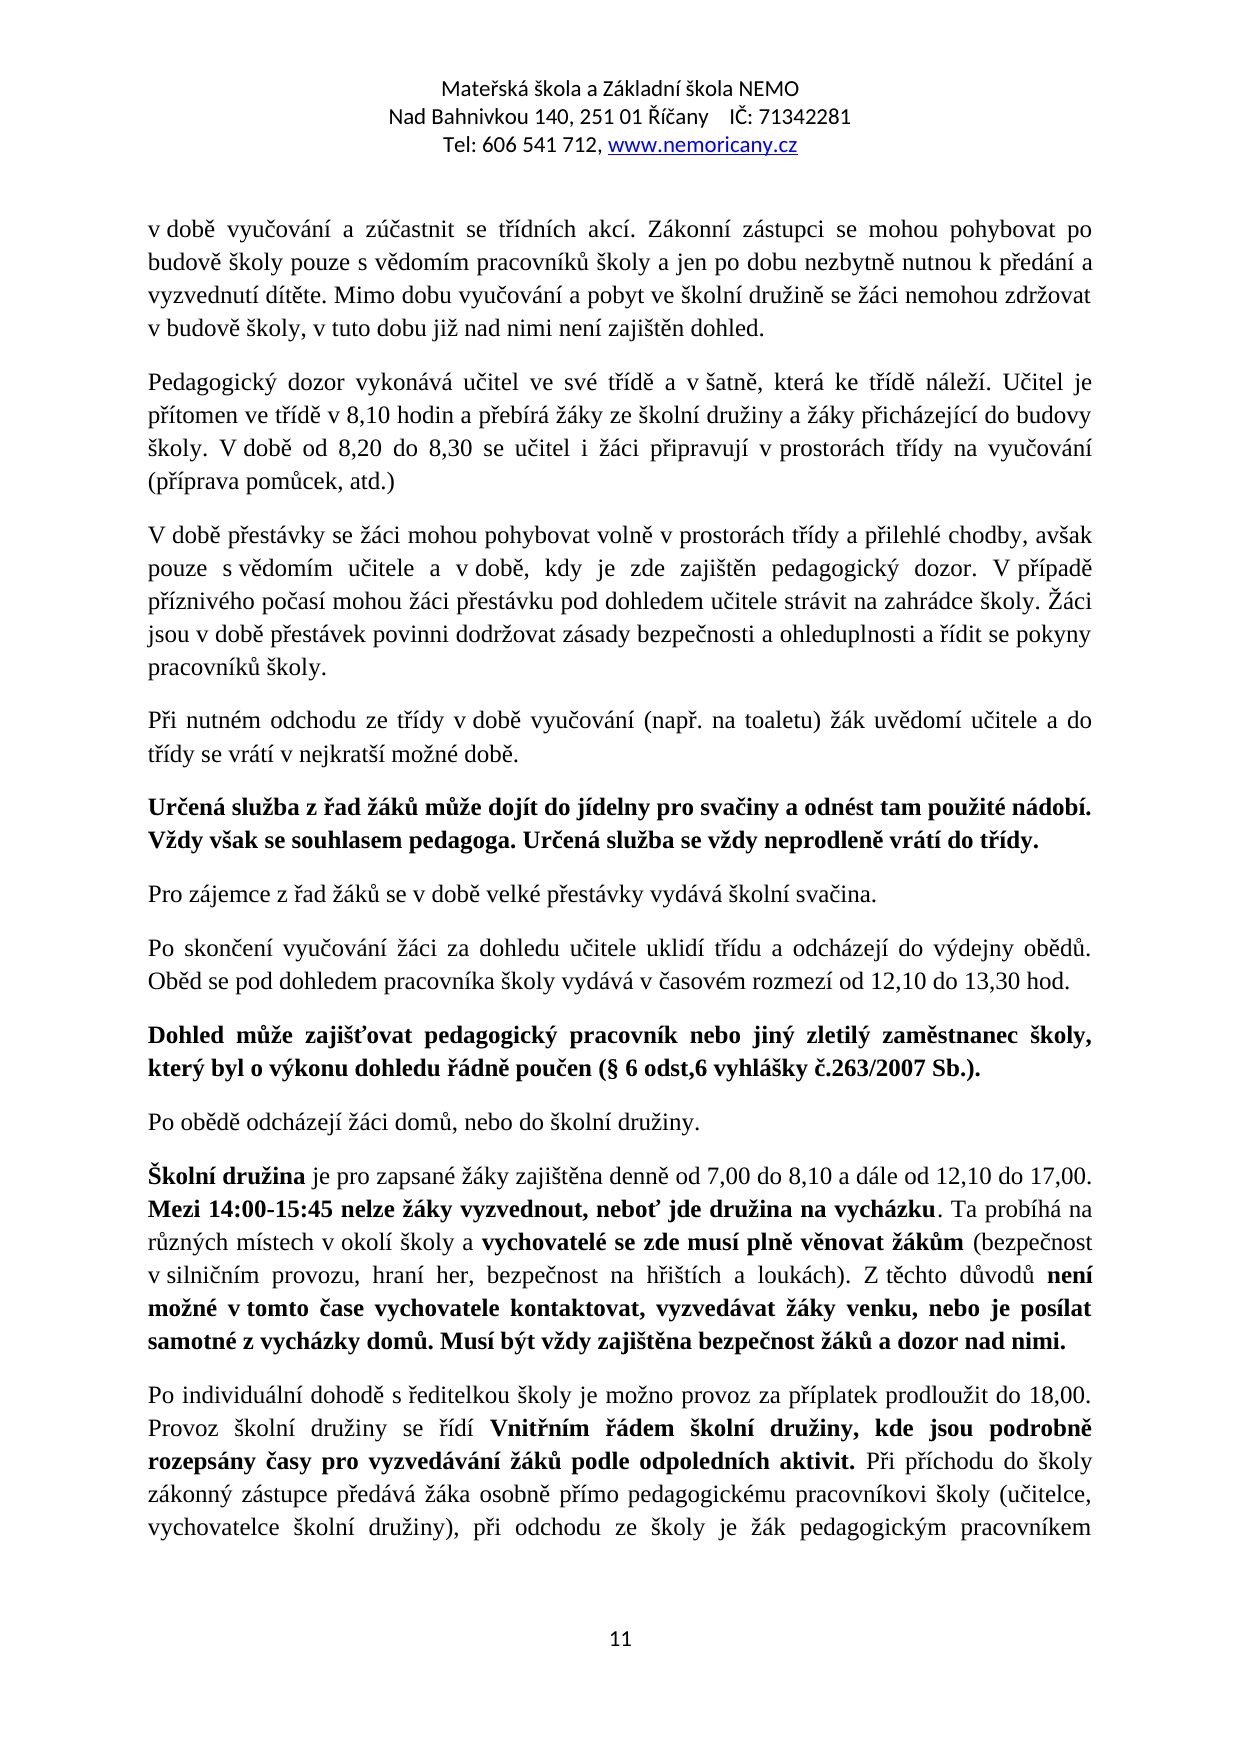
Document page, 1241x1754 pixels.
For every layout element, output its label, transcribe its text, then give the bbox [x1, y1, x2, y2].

text Pedagogický dozor vykonává učitel ve své třídě a v šatně, která ke třídě náleží. Učitel je přítomen ve třídě v 8,10 hodin a přebírá žáky ze školní družiny a žáky přicházející do budovy školy. V době od 8,20 do 8,30 se učitel i žáci připravují v prostorách třídy na vyučování (příprava pomůcek, atd.) [148, 367, 1093, 494]
text V době přestávky se žáci mohou pohybovat volně v prostorách třídy a přilehlé chodby, avšak pouze s vědomím učitele a v době, kdy je zde zajištěn pedagogický dozor. V případě příznivého počasí mohou žáci přestávku pod dohledem učitele strávit na zahrádce školy. Žáci jsou v době přestávek povinni dodržovat zásady bezpečnosti a ohleduplnosti a řídit se pokyny pracovníků školy. [148, 520, 1093, 681]
text Pro zájemce z řad žáků se v době velké přestávky vydává školní svačina. [148, 879, 1093, 908]
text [148, 214, 1093, 342]
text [148, 1380, 1093, 1541]
text Po skončení vyučování žáci za dohledu učitele uklidí třídu a odcházejí do výdejny obědů. Oběd se pod dohledem pracovníka školy vydává v časovém rozmezí od 12,10 do 13,30 hod. [148, 933, 1093, 995]
text Po obědě odcházejí žáci domů, nebo do školní družiny. [148, 1107, 1093, 1136]
text Určená služba z řad žáků může dojít do jídelny pro svačiny a odnést tam použité nádobí. Vždy však se souhlasem pedagoga. Určená služba se vždy neprodleně vrátí do třídy. [148, 792, 1093, 854]
text Školní družina je pro zapsané žáky zajištěna denně od 7,00 do 8,10 a dále od 12,10 do 17,00. Mezi 14:00-15:45 nelze žáky vyzvednout, neboť jde družina na vycházku. Ta probíhá na různých místech v okolí školy a vychovatelé se zde musí plně věnovat žákům (bezpečnost v silničním provozu, hraní her, bezpečnost na hřištích a loukách). Z těchto důvodů není možné v tomto čase vychovatele kontaktovat, vyzvedávat žáky venku, nebo je posílat samotné z vycházky domů. Musí být vždy zajištěna bezpečnost žáků a dozor nad nimi. [148, 1161, 1093, 1355]
text Při nutném odchodu ze třídy v době vyučování (např. na toaletu) žák uvědomí učitele a do třídy se vrátí v nejkratší možné době. [148, 706, 1093, 767]
text Dohled může zajišťovat pedagogický pracovník nebo jiný zletilý zaměstnanec školy, který byl o výkonu dohledu řádně poučen (§ 6 odst,6 vyhlášky č.263/2007 Sb.). [148, 1020, 1093, 1082]
